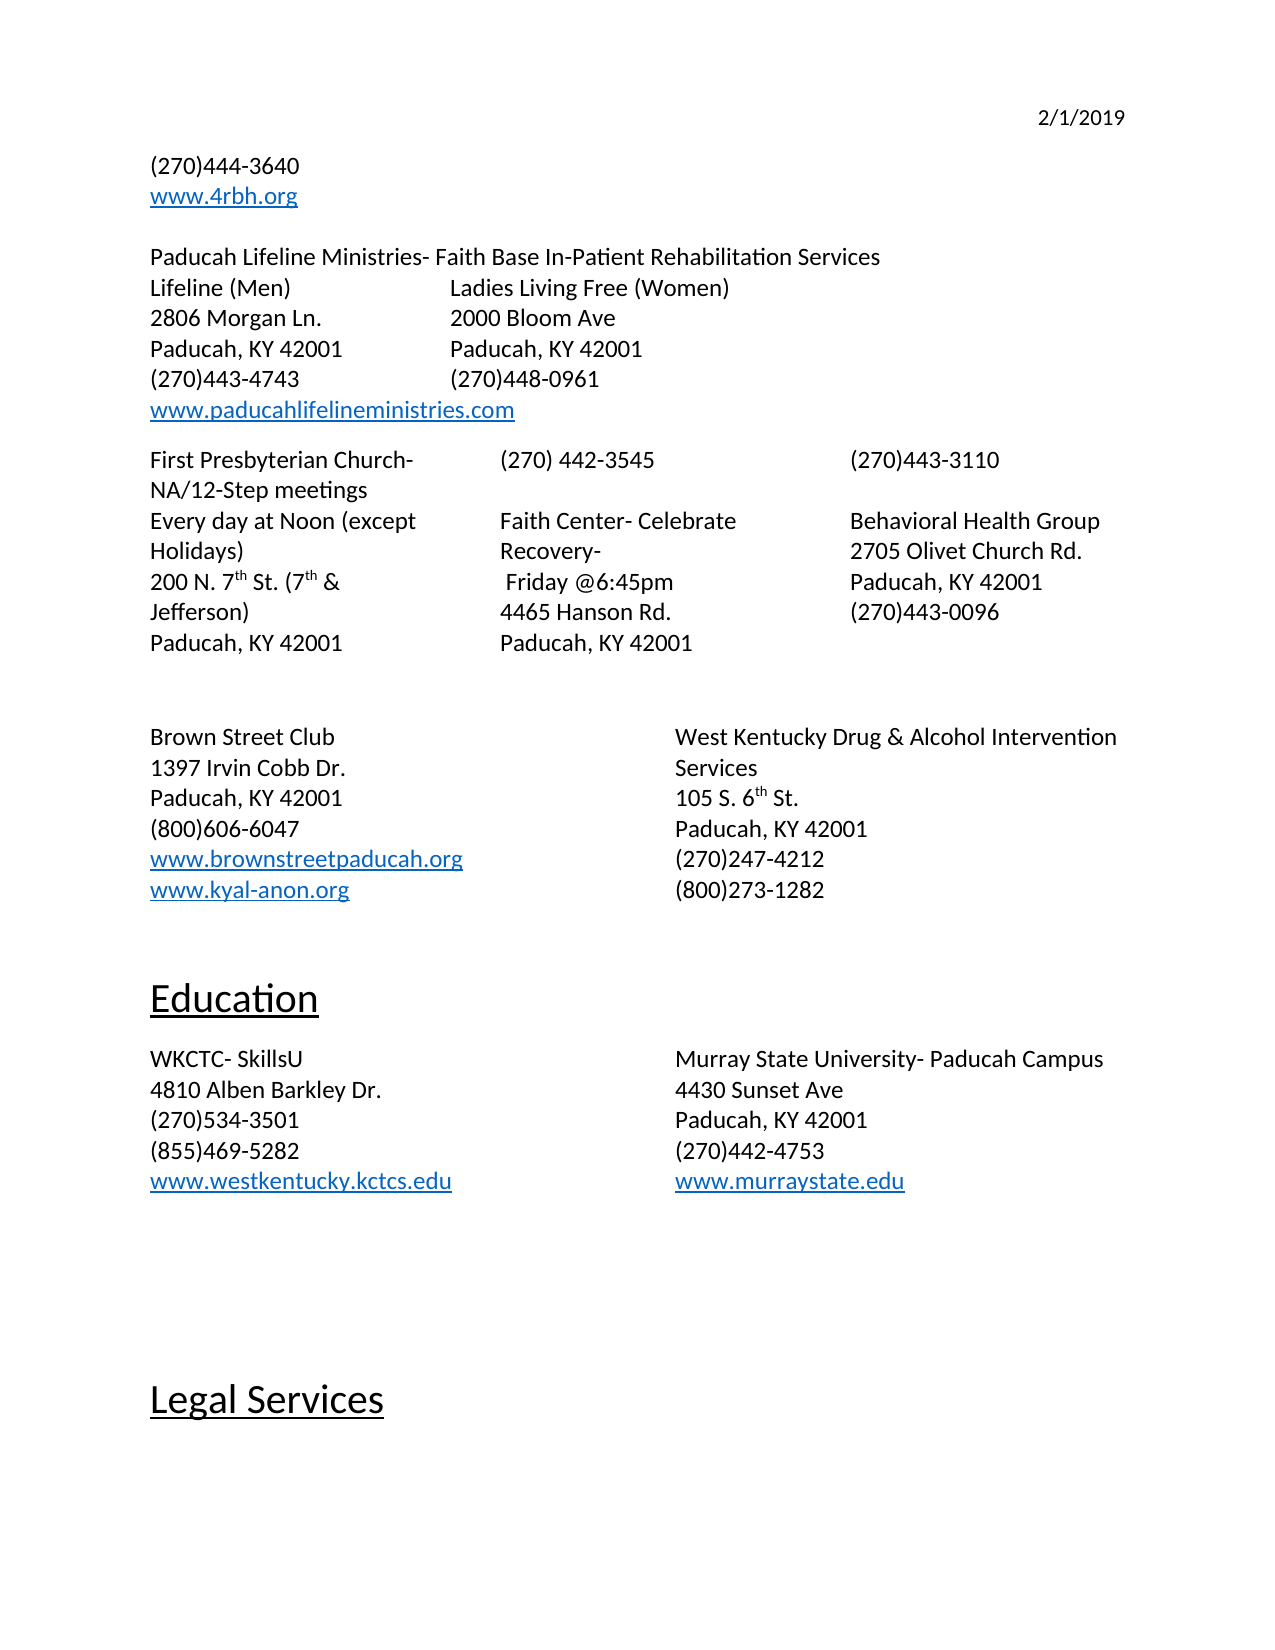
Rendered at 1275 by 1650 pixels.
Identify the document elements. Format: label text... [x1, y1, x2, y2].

text Paducah, KY 42001 Paducah, KY 42001 [150, 333, 1125, 364]
text Paducah Lifeline Ministries- Faith Base In-Patient Rehabilitation Services [150, 242, 1125, 272]
text www.kyal-anon.org [150, 874, 600, 904]
text Brown Street Club [150, 721, 600, 752]
text www.brownstreetpaducah.org [150, 843, 600, 874]
text (800)273-1282 [675, 874, 1125, 904]
text (800)606-6047 [150, 813, 600, 843]
text 2806 Morgan Ln. 2000 Bloom Ave [150, 303, 1125, 333]
text Paducah, KY 42001 [150, 627, 425, 657]
text WKCTC- SkillsU [150, 1043, 600, 1074]
text (855)469-5282 [150, 1135, 600, 1166]
text Paducah, KY 42001 [150, 782, 600, 813]
text NA/12-Step meetings Every day at Noon (except Holidays) [150, 474, 425, 566]
text Legal Services [150, 1373, 1125, 1424]
text 4465 Hanson Rd. [500, 596, 775, 627]
text Paducah, KY 42001 [675, 1104, 1125, 1135]
text (270)442-4753 [675, 1135, 1125, 1166]
text (270)444-3640 [150, 150, 1125, 181]
text (270)443-3110 [850, 444, 1125, 474]
text Lifeline (Men) Ladies Living Free (Women) [150, 272, 1125, 303]
text www.westkentucky.kctcs.edu [150, 1166, 600, 1196]
text (270)247-4212 [675, 843, 1125, 874]
text 105 S. 6th St. [675, 782, 1125, 813]
text First Presbyterian Church- [150, 444, 425, 474]
text www.4rbh.org [150, 181, 1125, 211]
text www.paducahlifelineministries.com [150, 394, 1125, 425]
text Faith Center- Celebrate Recovery- [500, 505, 775, 566]
text www.murraystate.edu [675, 1166, 1125, 1196]
text 4430 Sunset Ave [675, 1074, 1125, 1104]
text 2705 Olivet Church Rd. [850, 535, 1125, 566]
text 200 N. 7th St. (7th & Jefferson) [150, 566, 425, 627]
text Education [150, 972, 1125, 1023]
text (270)534-3501 [150, 1104, 600, 1135]
text West Kentucky Drug & Alcohol Intervention Services [675, 721, 1125, 782]
text (270) 442-3545 [500, 444, 775, 474]
text Murray State University- Paducah Campus [675, 1043, 1125, 1074]
text 4810 Alben Barkley Dr. [150, 1074, 600, 1104]
text Friday @6:45pm [500, 566, 775, 596]
text (270)443-0096 [850, 596, 1125, 627]
text Paducah, KY 42001 [850, 566, 1125, 596]
text Paducah, KY 42001 [500, 627, 775, 657]
text (270)443-4743 (270)448-0961 [150, 364, 1125, 394]
text 1397 Irvin Cobb Dr. [150, 752, 600, 782]
text Paducah, KY 42001 [675, 813, 1125, 843]
text Behavioral Health Group [850, 505, 1125, 535]
